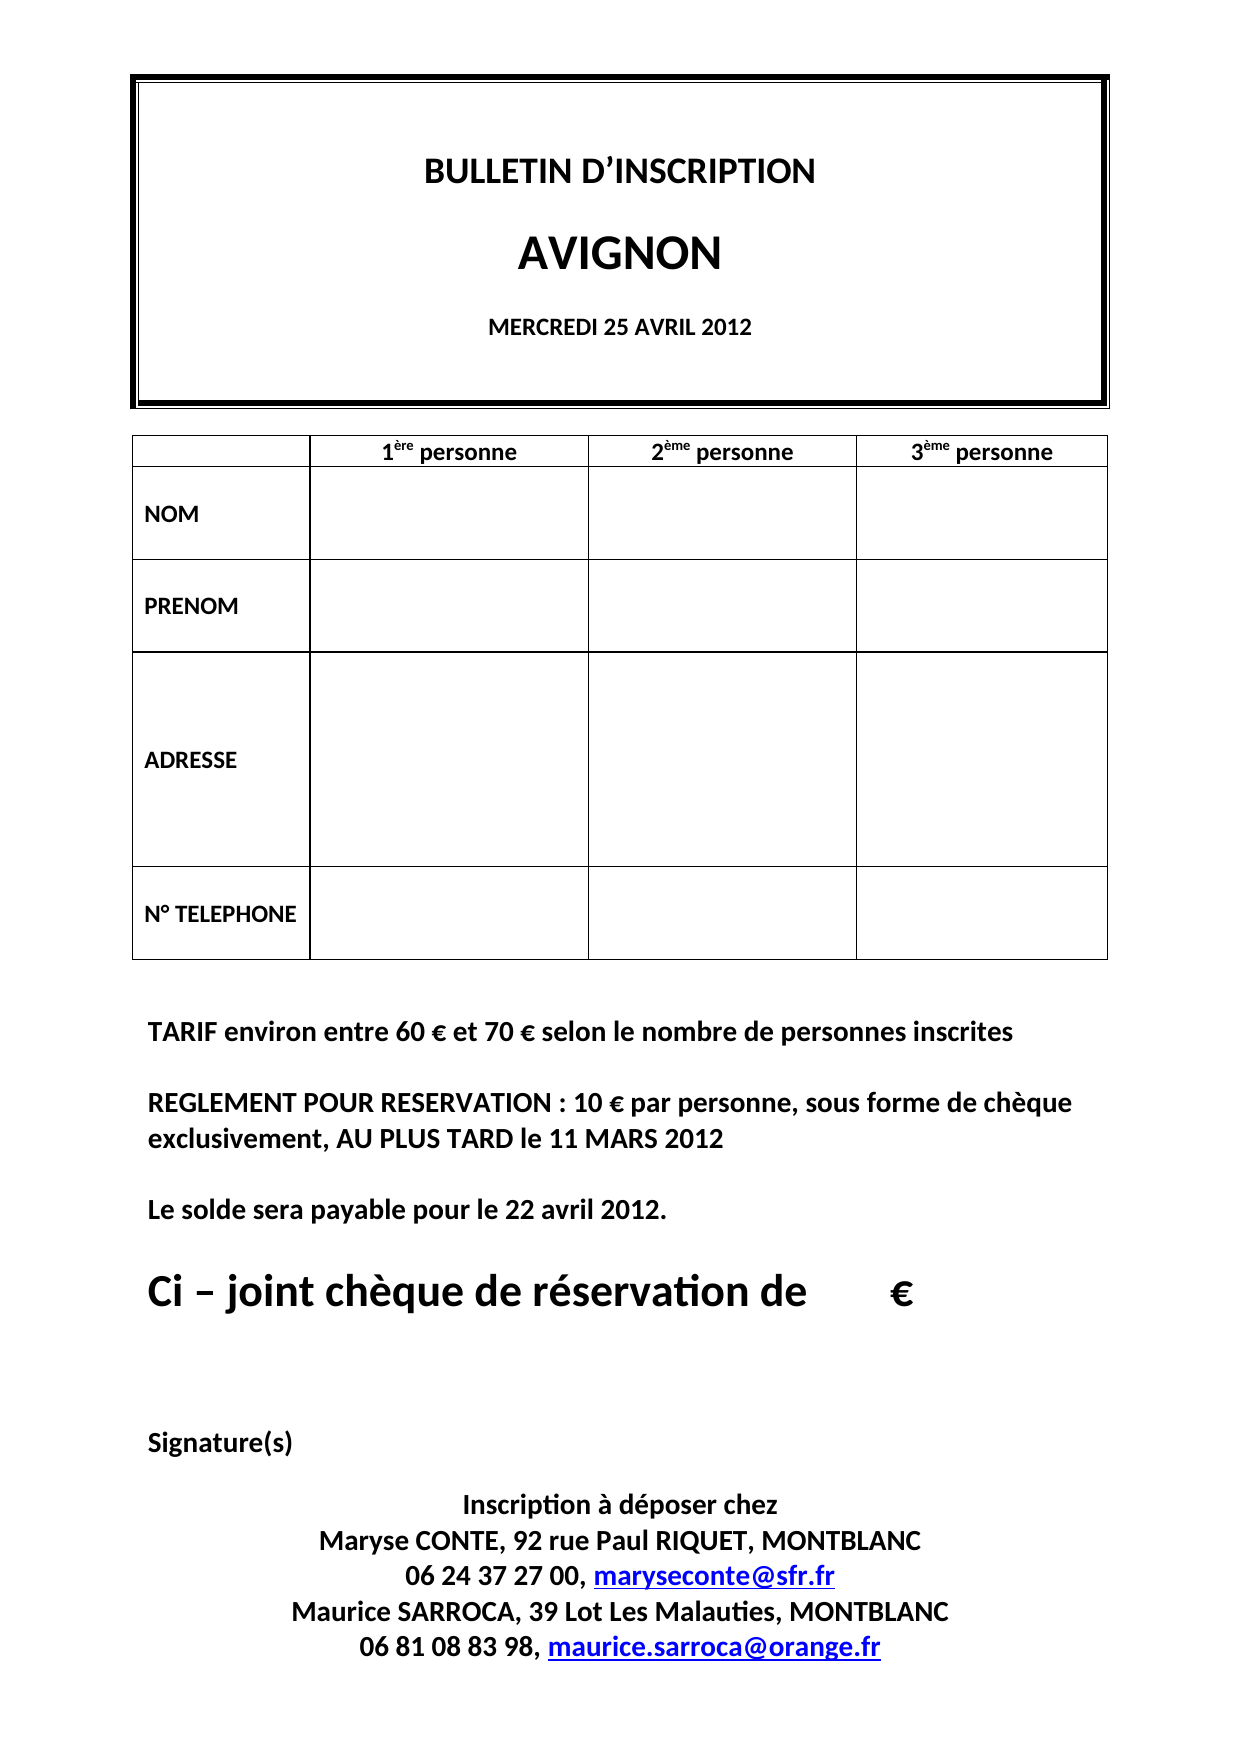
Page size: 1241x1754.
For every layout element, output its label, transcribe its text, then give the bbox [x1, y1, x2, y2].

text 06 24 37 27 00, maryseconte@sfr.fr [148, 1557, 1093, 1593]
table_header 1ère personne [311, 436, 588, 466]
text 06 81 08 83 98, maurice.sarroca@orange.fr [148, 1628, 1093, 1664]
text Le solde sera payable pour le 22 avril 2012. [148, 1191, 1093, 1227]
text Inscription à déposer chez [148, 1486, 1093, 1522]
table_cell NOM [133, 467, 309, 559]
table_cell ADRESSE [133, 653, 309, 866]
table_cell [311, 653, 588, 866]
table_cell [589, 867, 856, 959]
text Ci – joint chèque de réservation de € [148, 1262, 1093, 1318]
table_cell [857, 560, 1107, 651]
text BULLETIN D’INSCRIPTION [139, 136, 1101, 193]
table_header 3ème personne [857, 436, 1107, 466]
table_cell [311, 467, 588, 559]
table_cell [857, 867, 1107, 959]
table_cell [589, 467, 856, 559]
table_header 2ème personne [589, 436, 856, 466]
table_cell [311, 867, 588, 959]
text Signature(s) [148, 1424, 1093, 1460]
table_header [133, 436, 309, 466]
table_cell [589, 560, 856, 651]
text Maurice SARROCA, 39 Lot Les Malauties, MONTBLANC [148, 1593, 1093, 1628]
text REGLEMENT POUR RESERVATION : 10 € par personne, sous forme de chèque exclusivement, AU PLUS TARD le 11 MARS 2012 [148, 1084, 1093, 1155]
text Maryse CONTE, 92 rue Paul RIQUET, MONTBLANC [148, 1522, 1093, 1557]
table_cell PRENOM [133, 560, 309, 651]
table_cell [857, 653, 1107, 866]
table_cell N° TELEPHONE [133, 867, 309, 959]
text AVIGNON [139, 209, 1101, 282]
table_cell [857, 467, 1107, 559]
table_cell [589, 653, 856, 866]
table_cell [311, 560, 588, 651]
text MERCREDI 25 AVRIL 2012 [139, 300, 1101, 342]
text TARIF environ entre 60 € et 70 € selon le nombre de personnes inscrites [148, 1013, 1093, 1048]
